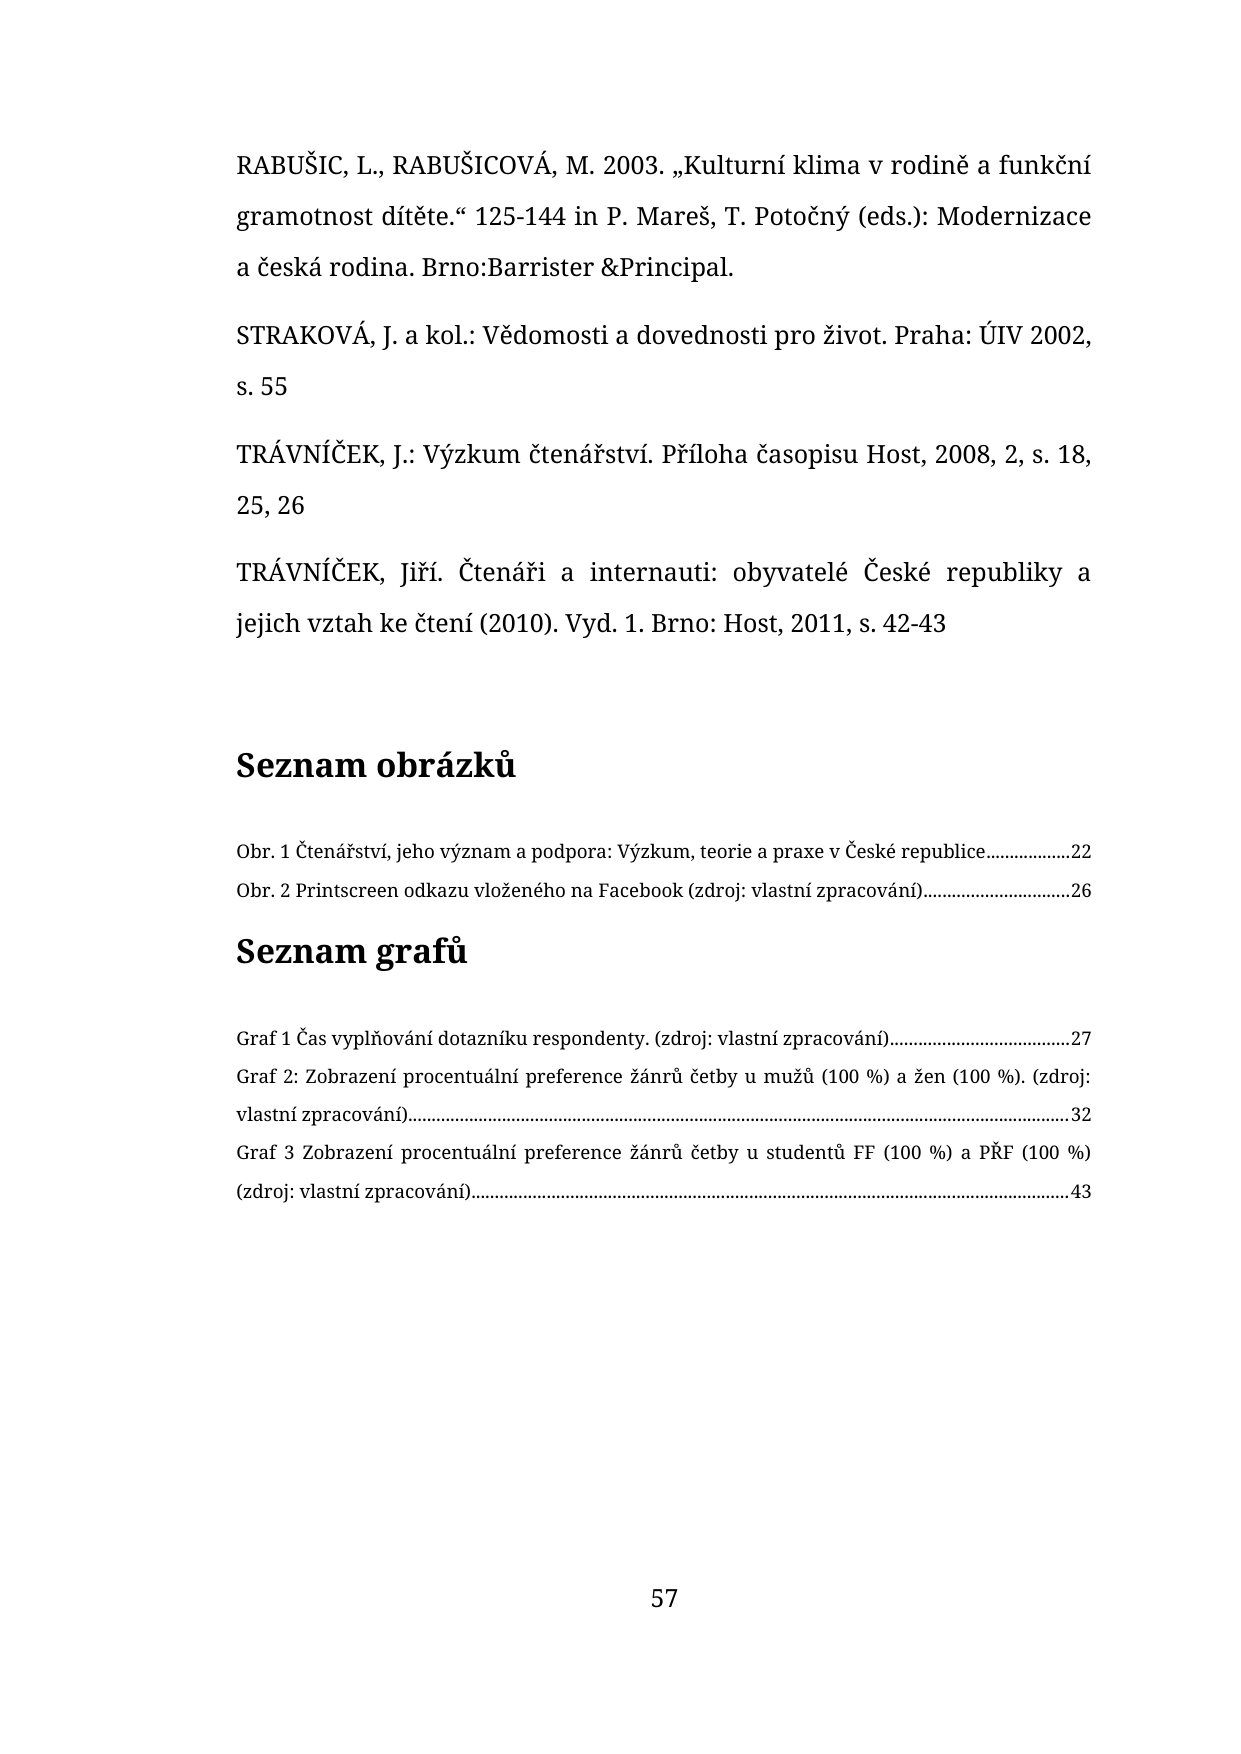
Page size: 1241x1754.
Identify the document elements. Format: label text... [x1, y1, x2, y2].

text TRÁVNÍČEK, Jiří. Čtenáři a internauti: obyvatelé České republiky a jejich vztah ke čtení (2010). Vyd. 1. Brno: Host, 2011, s. 42-43 [236, 555, 1092, 640]
list Seznam grafů [236, 928, 1092, 973]
list Seznam obrázků [236, 741, 1092, 787]
text RABUŠIC, L., RABUŠICOVÁ, M. 2003. „Kulturní klima v rodině a funkční gramotnost dítěte.“ 125-144 in P. Mareš, T. Potočný (eds.): Modernizace a česká rodina. Brno:Barrister &Principal. [236, 148, 1092, 284]
text STRAKOVÁ, J. a kol.: Vědomosti a dovednosti pro život. Praha: ÚIV 2002, s. 55 [236, 317, 1092, 403]
text TRÁVNÍČEK, J.: Výzkum čtenářství. Příloha časopisu Host, 2008, 2, s. 18, 25, 26 [236, 436, 1092, 521]
text Graf 3 Zobrazení procentuální preference žánrů četby u studentů FF (100 %) a PŘF (100 %) (zdroj: vlastní zpracování) 43 [236, 1140, 1092, 1203]
text Graf 2: Zobrazení procentuální preference žánrů četby u mužů (100 %) a žen (100 %). (zdroj: vlastní zpracování) 32 [236, 1063, 1092, 1127]
text Graf 1 Čas vyplňování dotazníku respondenty. (zdroj: vlastní zpracování) 27 [236, 1025, 1092, 1051]
text Obr. 1 Čtenářství, jeho význam a podpora: Výzkum, teorie a praxe v České republice 22 [236, 839, 1092, 864]
text Obr. 2 Printscreen odkazu vloženého na Facebook (zdroj: vlastní zpracování) 26 [236, 877, 1092, 902]
